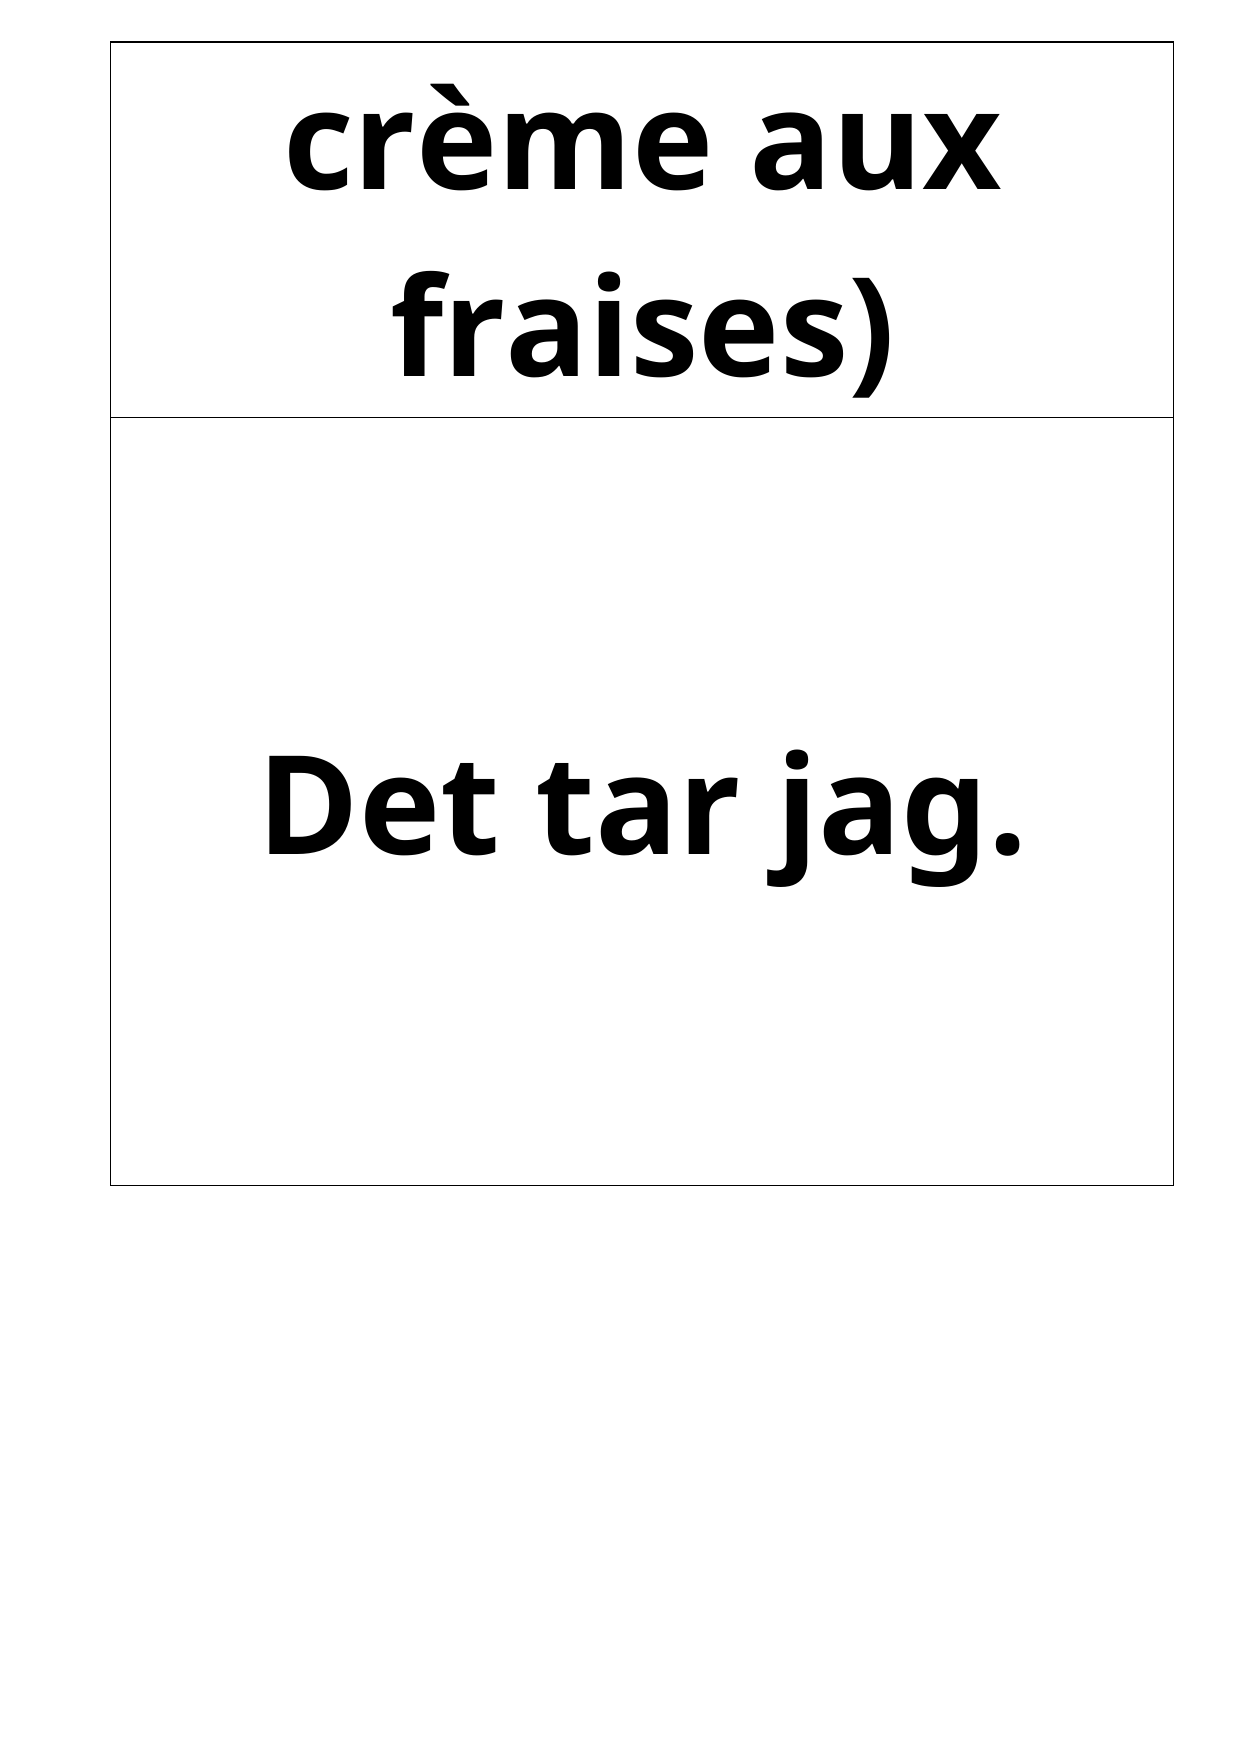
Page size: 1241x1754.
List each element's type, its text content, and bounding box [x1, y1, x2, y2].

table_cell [111, 43, 1173, 417]
table_cell Det tar jag. [111, 418, 1173, 1185]
